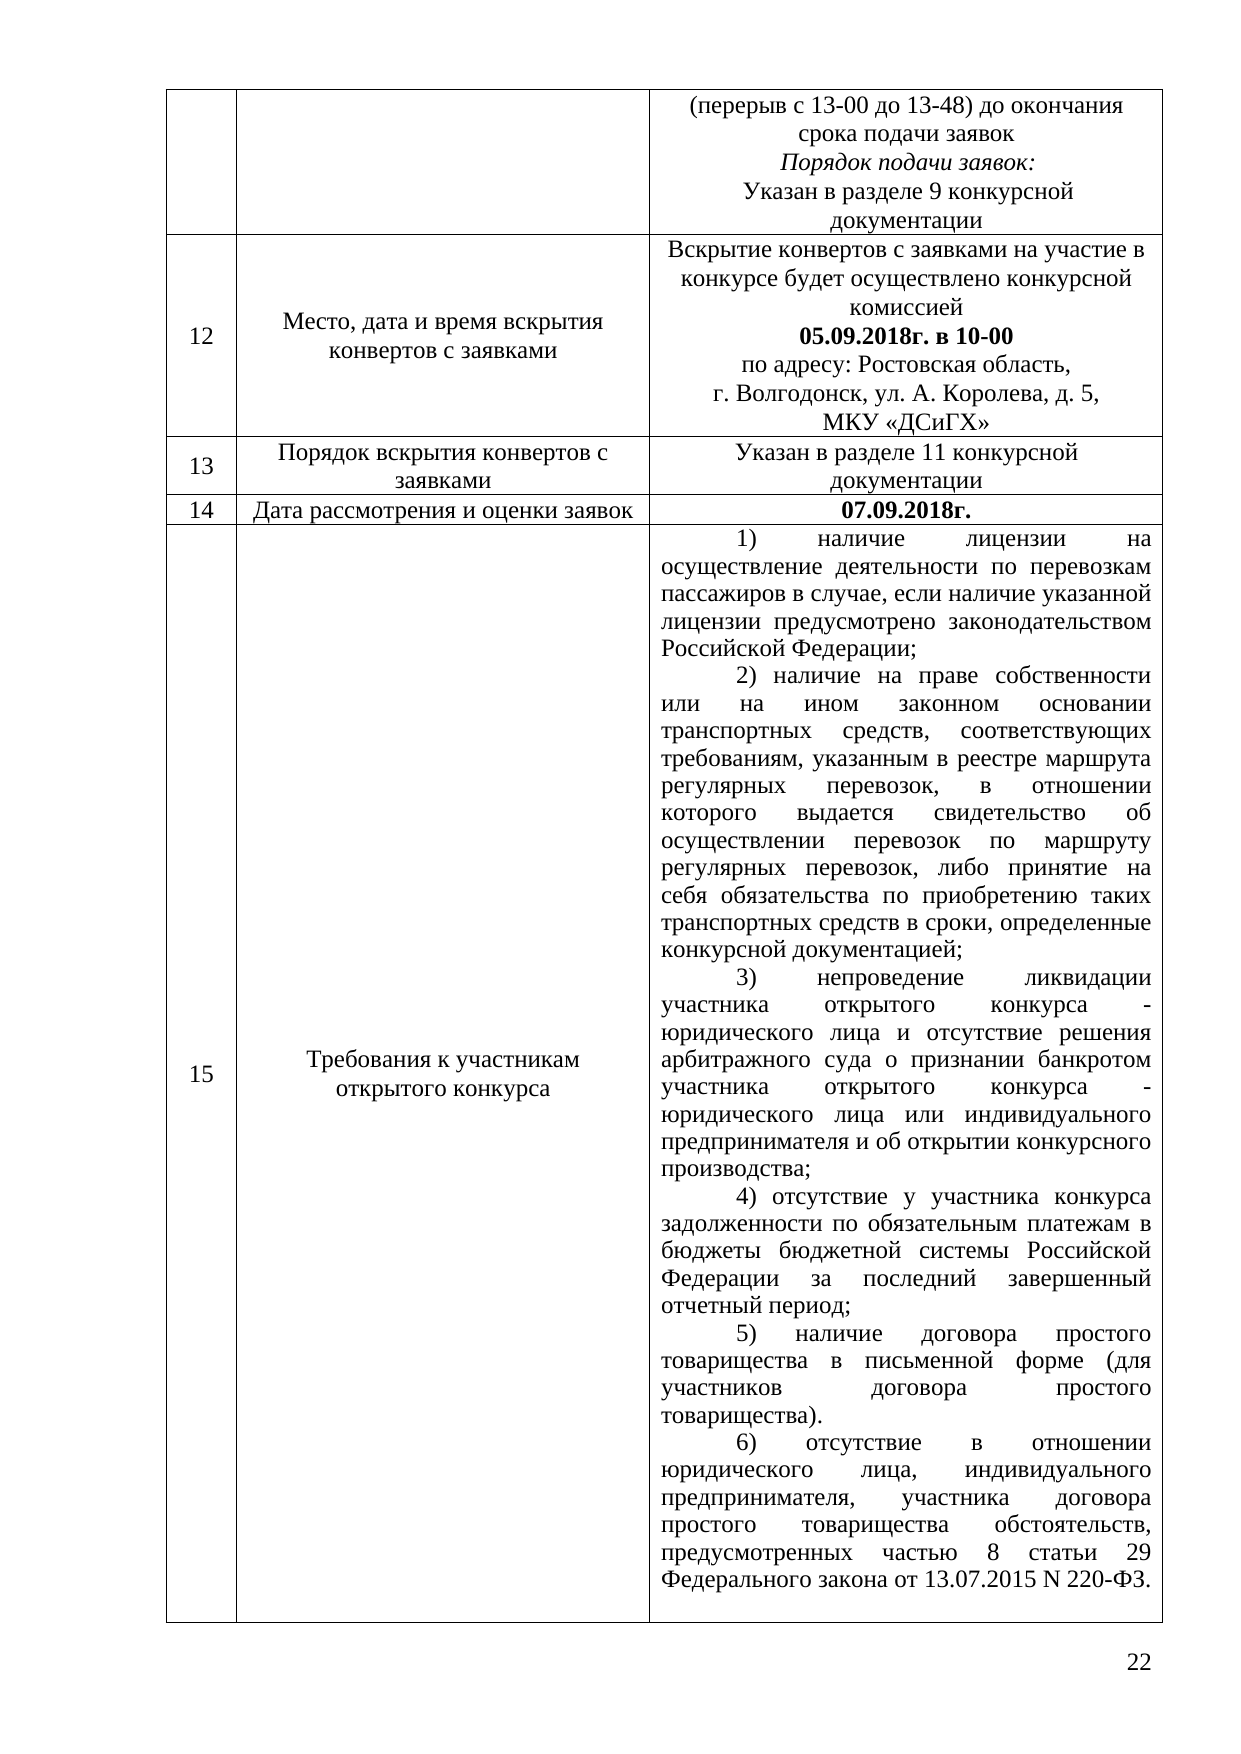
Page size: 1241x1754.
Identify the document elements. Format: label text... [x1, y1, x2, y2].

table_cell 14 [167, 495, 236, 524]
table_cell Порядок вскрытия конвертов с заявками [237, 437, 649, 494]
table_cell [650, 90, 1162, 233]
table_cell Вскрытие конвертов с заявками на участие в конкурсе будет осуществлено конкурсной комиссией 05.09.2018г. в 10-00 по адресу: Ростовская область, г. Волгодонск, ул. А. Королева, д. 5, МКУ «ДСиГХ» [650, 235, 1162, 436]
table_cell Требования к участникам открытого конкурса [237, 525, 649, 1622]
table_cell 1) наличие лицензии на осуществление деятельности по перевозкам пассажиров в случае, если наличие указанной лицензии предусмотрено законодательством Российской Федерации; 2) наличие на праве собственности или на ином законном основании транспортных средств, соответствующих требованиям, указанным в реестре маршрута регулярных перевозок, в отношении которого выдается свидетельство об осуществлении перевозок по маршруту регулярных перевозок, либо принятие на себя обязательства по приобретению таких транспортных средств в сроки, определенные конкурсной документацией; 3) непроведение ликвидации участника открытого конкурса - юридического лица и отсутствие решения арбитражного суда о признании банкротом участника открытого конкурса - юридического лица или индивидуального предпринимателя и об открытии конкурсного производства; 4) отсутствие у участника конкурса задолженности по обязательным платежам в бюджеты бюджетной системы Российской Федерации за последний завершенный отчетный период; 5) наличие договора простого товарищества в письменной форме (для участников договора простого товарищества). 6) отсутствие в отношении юридического лица, индивидуального предпринимателя, участника договора простого товарищества обстоятельств, предусмотренных частью 8 статьи 29 Федерального закона от 13.07.2015 N 220-ФЗ. [650, 525, 1162, 1622]
table_cell Место, дата и время вскрытия конвертов с заявками [237, 235, 649, 436]
table_cell Указан в разделе 11 конкурсной документации [650, 437, 1162, 494]
table_cell 13 [167, 437, 236, 494]
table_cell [237, 90, 649, 233]
table_cell Дата рассмотрения и оценки заявок [237, 495, 649, 524]
table_cell 12 [167, 235, 236, 436]
table_cell 15 [167, 525, 236, 1622]
table_cell 07.09.2018г. [650, 495, 1162, 524]
table_cell 11 [167, 90, 236, 233]
